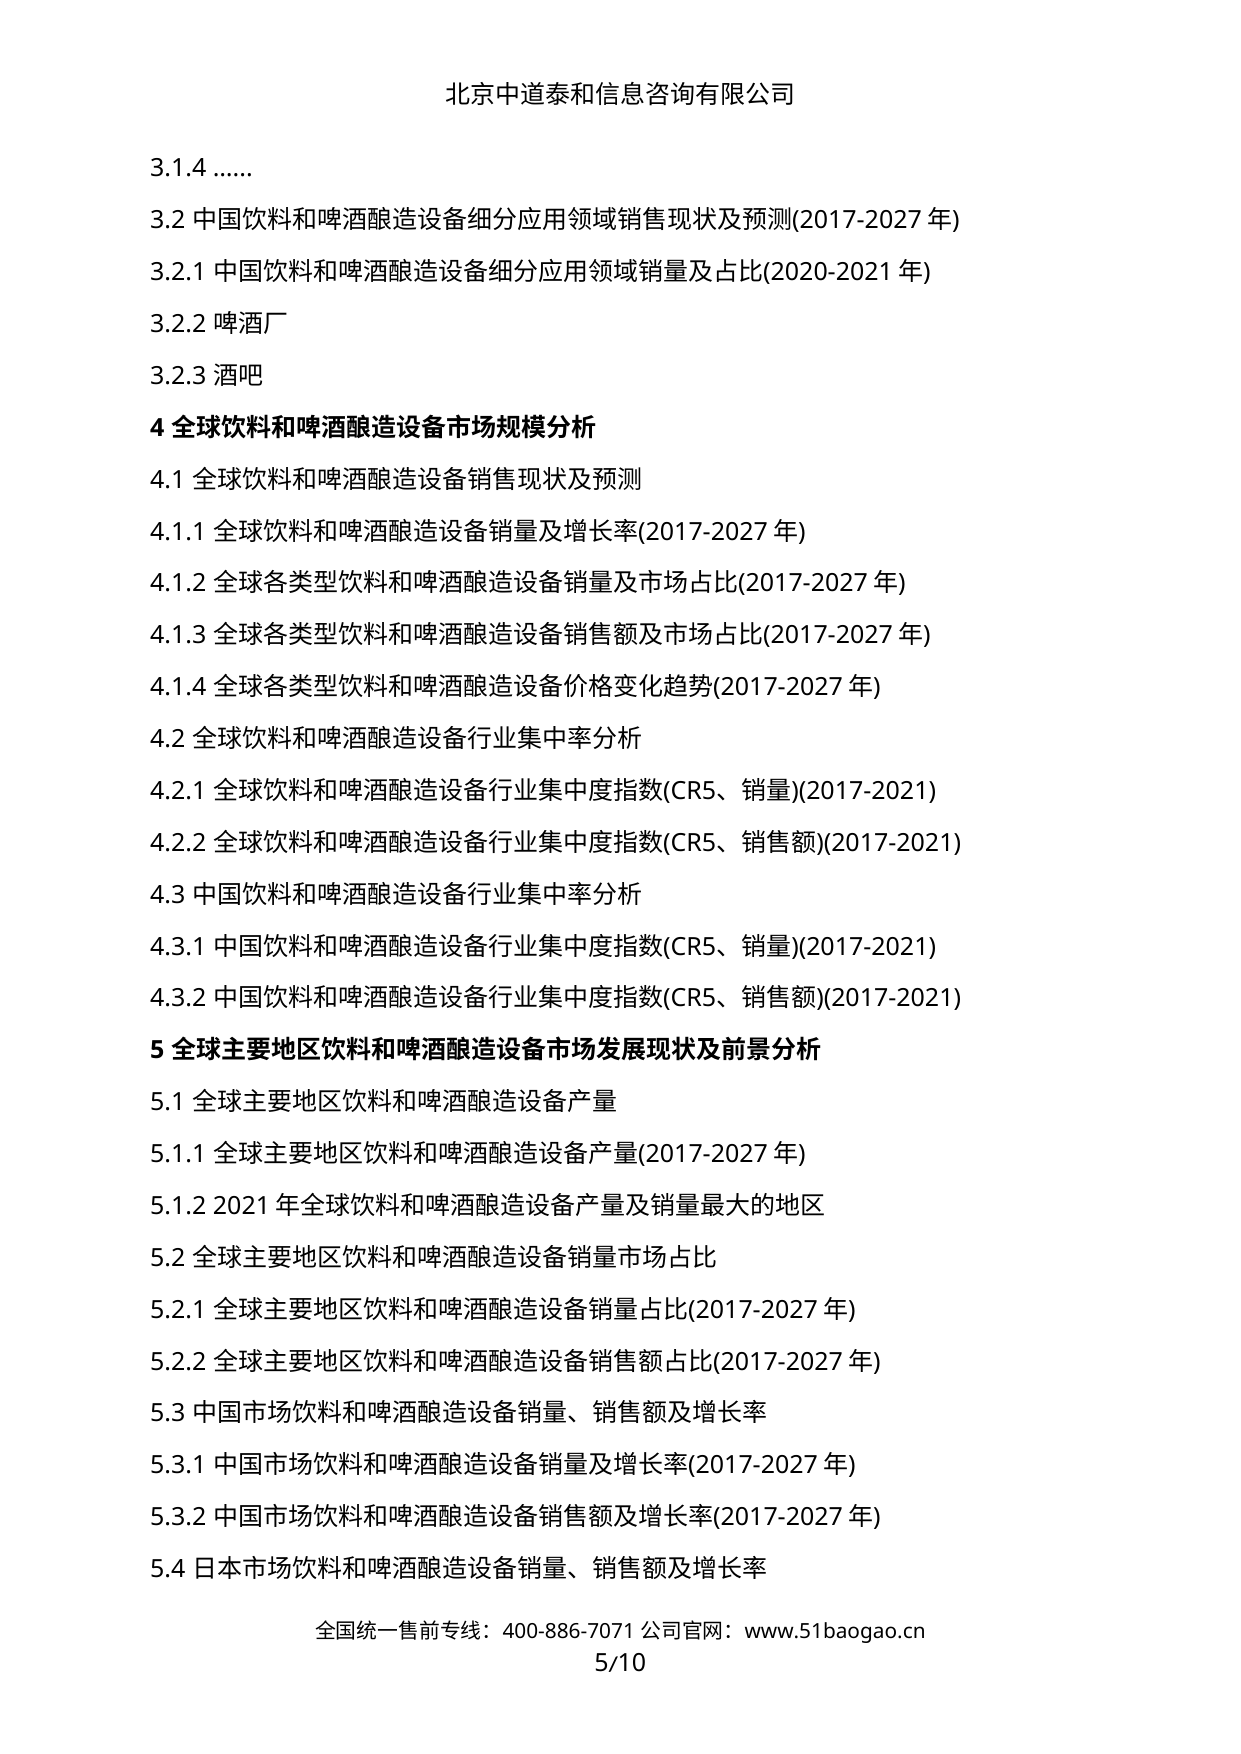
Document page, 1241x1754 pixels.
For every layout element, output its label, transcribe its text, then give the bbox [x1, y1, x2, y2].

text 4.3 中国饮料和啤酒酿造设备行业集中率分析 [150, 874, 1090, 910]
text 4.2 全球饮料和啤酒酿造设备行业集中率分析 [150, 718, 1090, 755]
text 5.3.1 中国市场饮料和啤酒酿造设备销量及增长率(2017-2027年) [150, 1445, 1090, 1481]
text 5 全球主要地区饮料和啤酒酿造设备市场发展现状及前景分析 [150, 1030, 1090, 1066]
text 5.2.2 全球主要地区饮料和啤酒酿造设备销售额占比(2017-2027年) [150, 1341, 1090, 1377]
text 5.4 日本市场饮料和啤酒酿造设备销量、销售额及增长率 [150, 1548, 1090, 1585]
text 4.1.4 全球各类型饮料和啤酒酿造设备价格变化趋势(2017-2027年) [150, 667, 1090, 703]
text 4.1.2 全球各类型饮料和啤酒酿造设备销量及市场占比(2017-2027年) [150, 563, 1090, 599]
text 4 全球饮料和啤酒酿造设备市场规模分析 [150, 407, 1090, 443]
text 3.2.1 中国饮料和啤酒酿造设备细分应用领域销量及占比(2020-2021年) [150, 252, 1090, 288]
text 4.1.3 全球各类型饮料和啤酒酿造设备销售额及市场占比(2017-2027年) [150, 615, 1090, 651]
text 3.1.4 …... [150, 150, 1090, 184]
text 5.1 全球主要地区饮料和啤酒酿造设备产量 [150, 1082, 1090, 1118]
text 3.2 中国饮料和啤酒酿造设备细分应用领域销售现状及预测(2017-2027年) [150, 200, 1090, 236]
text 5.2 全球主要地区饮料和啤酒酿造设备销量市场占比 [150, 1237, 1090, 1273]
text 5.1.1 全球主要地区饮料和啤酒酿造设备产量(2017-2027年) [150, 1133, 1090, 1170]
text 5.3.2 中国市场饮料和啤酒酿造设备销售额及增长率(2017-2027年) [150, 1497, 1090, 1533]
text 4.1.1 全球饮料和啤酒酿造设备销量及增长率(2017-2027年) [150, 511, 1090, 547]
text 3.2.3 酒吧 [150, 355, 1090, 392]
text 4.2.2 全球饮料和啤酒酿造设备行业集中度指数(CR5、销售额)(2017-2021) [150, 822, 1090, 858]
text 5.3 中国市场饮料和啤酒酿造设备销量、销售额及增长率 [150, 1393, 1090, 1429]
text 3.2.2 啤酒厂 [150, 303, 1090, 340]
text 4.3.2 中国饮料和啤酒酿造设备行业集中度指数(CR5、销售额)(2017-2021) [150, 978, 1090, 1014]
text 5.2.1 全球主要地区饮料和啤酒酿造设备销量占比(2017-2027年) [150, 1289, 1090, 1325]
text 4.1 全球饮料和啤酒酿造设备销售现状及预测 [150, 459, 1090, 495]
text 4.3.1 中国饮料和啤酒酿造设备行业集中度指数(CR5、销量)(2017-2021) [150, 926, 1090, 962]
text 4.2.1 全球饮料和啤酒酿造设备行业集中度指数(CR5、销量)(2017-2021) [150, 770, 1090, 807]
text 5.1.2 2021年全球饮料和啤酒酿造设备产量及销量最大的地区 [150, 1185, 1090, 1222]
